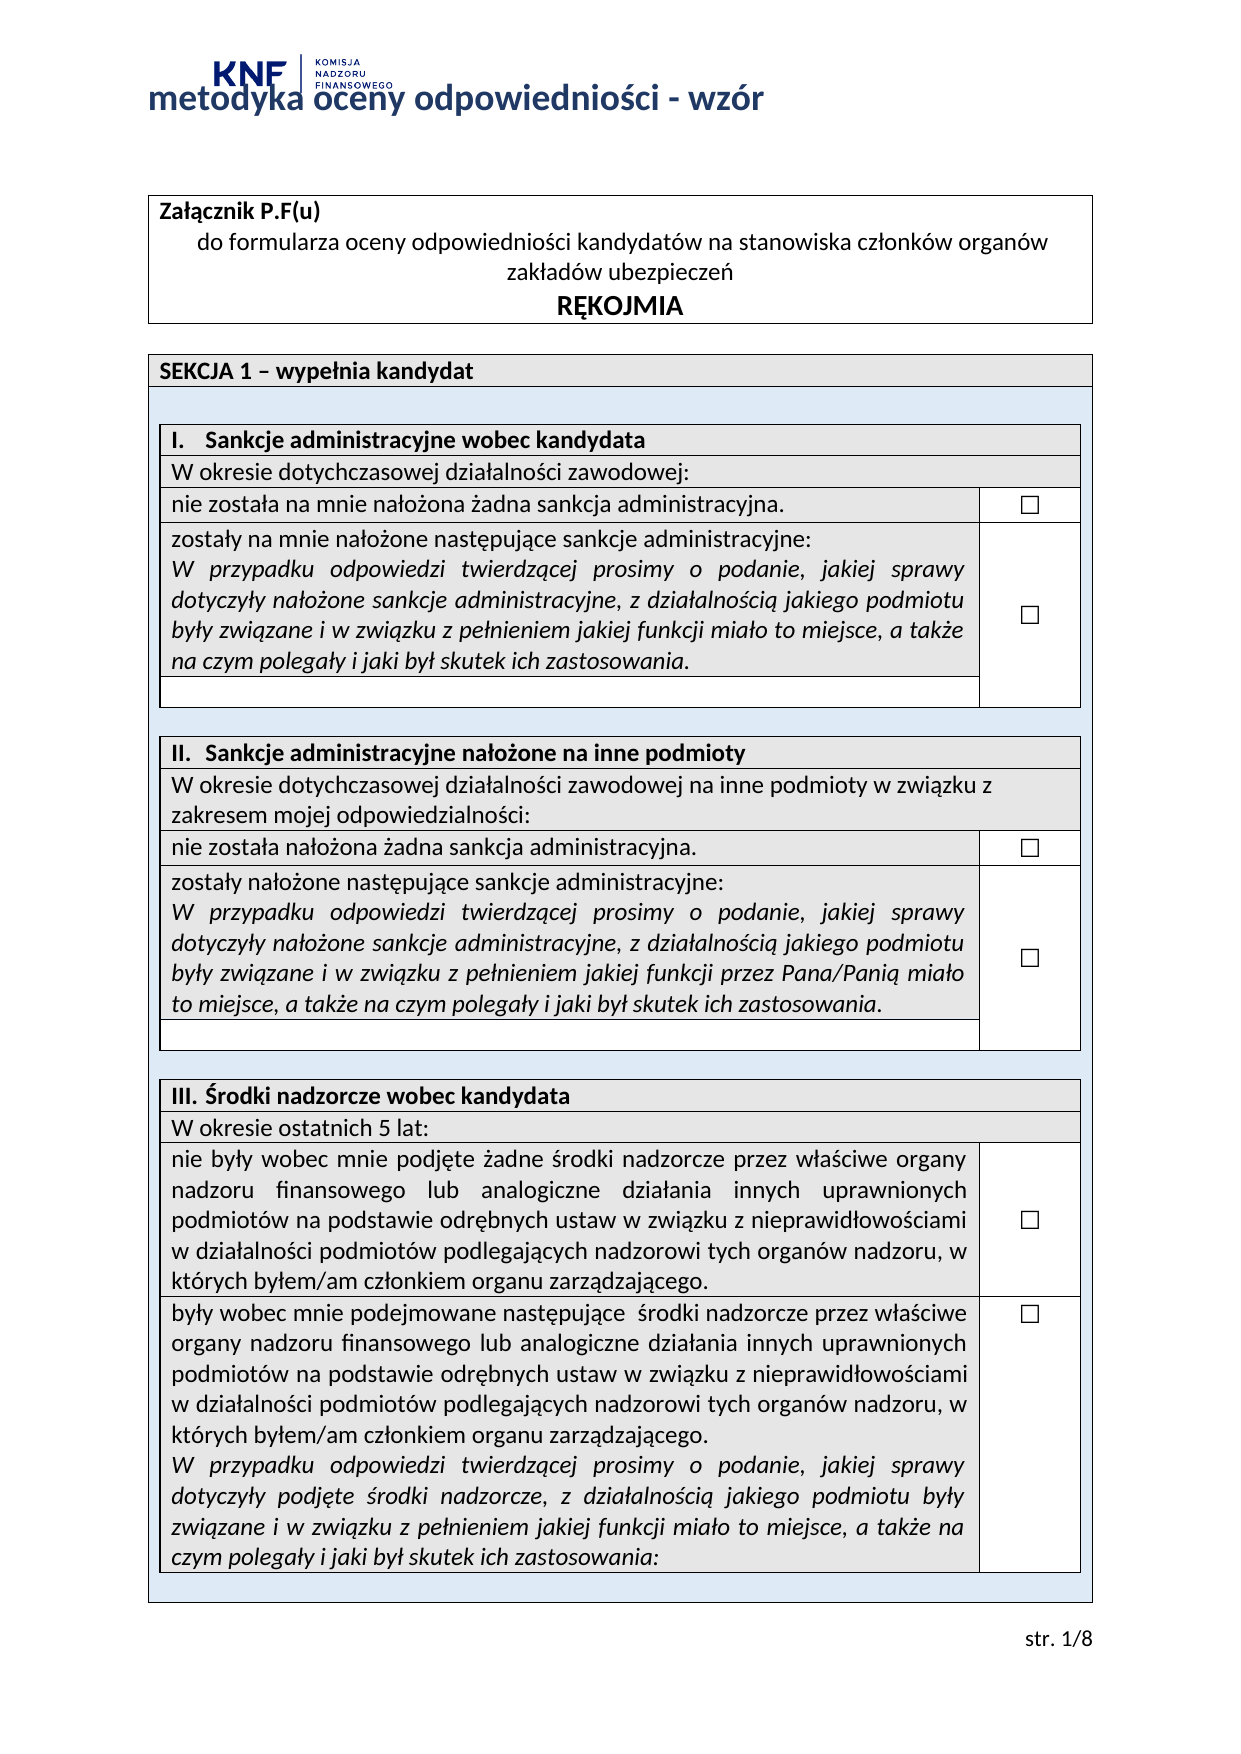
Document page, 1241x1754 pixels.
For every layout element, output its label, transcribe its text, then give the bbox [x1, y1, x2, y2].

table_header SEKCJA 1 – wypełnia kandydat [149, 355, 1092, 386]
table_cell [149, 387, 1092, 1602]
picture [374, 95, 380, 107]
picture [200, 41, 406, 107]
picture [319, 95, 327, 107]
table_header Załącznik P.F(u) do formularza oceny odpowiedniości kandydatów na stanowiska członków organów zakładów ubezpieczeń RĘKOJMIA [149, 196, 1092, 323]
picture [216, 95, 224, 107]
picture [236, 95, 243, 107]
